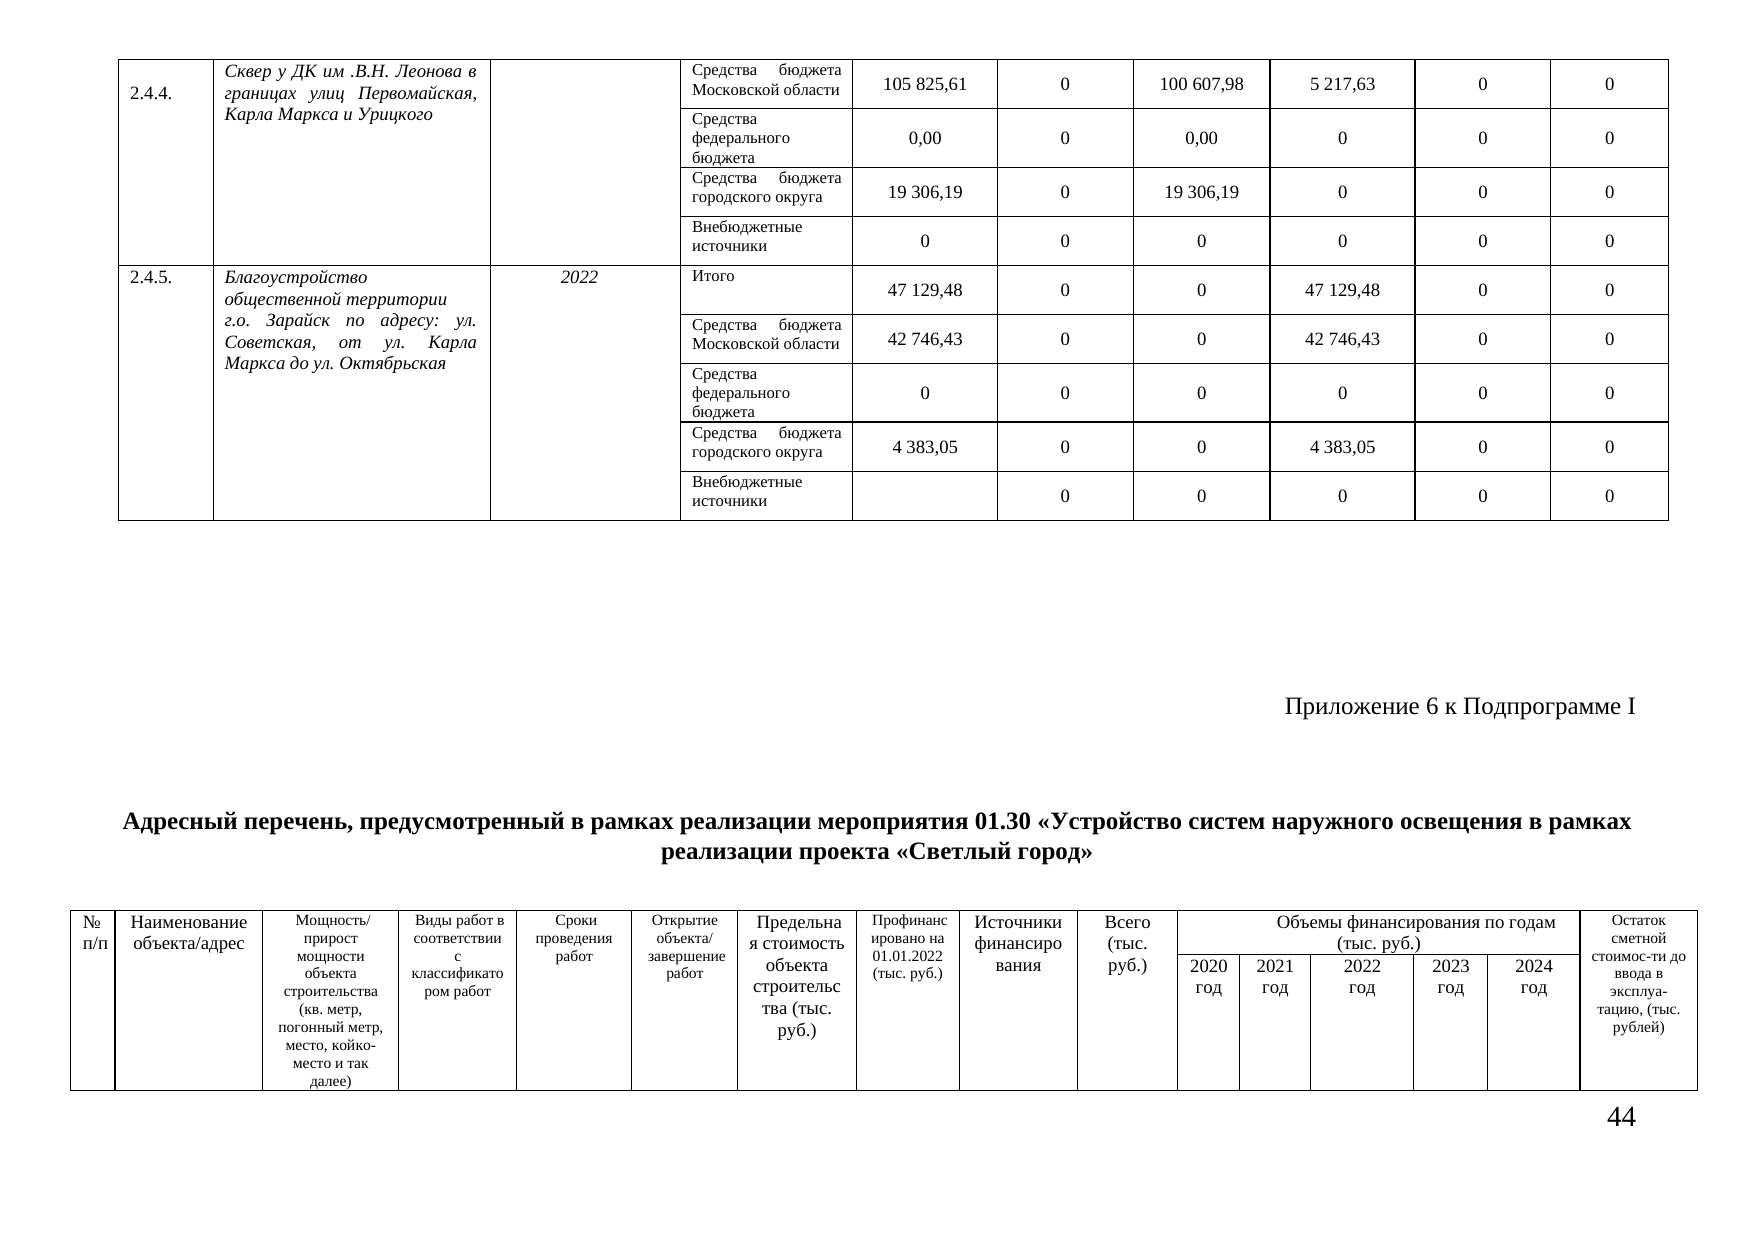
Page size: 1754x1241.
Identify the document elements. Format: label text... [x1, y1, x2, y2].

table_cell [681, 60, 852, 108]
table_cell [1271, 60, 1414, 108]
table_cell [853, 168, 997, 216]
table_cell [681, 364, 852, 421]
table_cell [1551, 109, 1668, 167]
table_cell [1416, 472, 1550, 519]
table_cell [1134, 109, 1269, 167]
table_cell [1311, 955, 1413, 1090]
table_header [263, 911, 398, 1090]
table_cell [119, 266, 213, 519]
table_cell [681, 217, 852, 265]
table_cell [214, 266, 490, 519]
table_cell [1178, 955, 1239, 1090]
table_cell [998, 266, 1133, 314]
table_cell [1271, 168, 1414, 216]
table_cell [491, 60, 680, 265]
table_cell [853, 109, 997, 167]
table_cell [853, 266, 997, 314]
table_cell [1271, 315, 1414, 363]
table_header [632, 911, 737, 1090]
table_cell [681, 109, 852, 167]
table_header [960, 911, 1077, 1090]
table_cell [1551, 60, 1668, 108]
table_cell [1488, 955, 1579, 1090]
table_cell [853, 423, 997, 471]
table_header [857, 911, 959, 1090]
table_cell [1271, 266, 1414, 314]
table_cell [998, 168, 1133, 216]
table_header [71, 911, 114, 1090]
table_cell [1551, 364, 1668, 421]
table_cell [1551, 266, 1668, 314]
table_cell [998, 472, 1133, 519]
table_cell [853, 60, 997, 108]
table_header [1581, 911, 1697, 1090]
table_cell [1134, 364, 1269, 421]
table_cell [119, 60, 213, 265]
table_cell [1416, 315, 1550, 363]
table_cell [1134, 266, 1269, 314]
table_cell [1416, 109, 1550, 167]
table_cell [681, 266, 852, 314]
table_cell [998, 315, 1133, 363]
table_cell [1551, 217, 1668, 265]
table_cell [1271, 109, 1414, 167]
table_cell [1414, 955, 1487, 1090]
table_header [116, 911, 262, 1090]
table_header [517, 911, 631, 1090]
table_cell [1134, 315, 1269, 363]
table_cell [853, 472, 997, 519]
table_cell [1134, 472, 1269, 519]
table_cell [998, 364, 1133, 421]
text Адресный перечень, предусмотренный в рамках реализации мероприятия 01.30 «Устройство систем наружного освещения в рамках реализации проекта «Светлый город» [118, 806, 1636, 865]
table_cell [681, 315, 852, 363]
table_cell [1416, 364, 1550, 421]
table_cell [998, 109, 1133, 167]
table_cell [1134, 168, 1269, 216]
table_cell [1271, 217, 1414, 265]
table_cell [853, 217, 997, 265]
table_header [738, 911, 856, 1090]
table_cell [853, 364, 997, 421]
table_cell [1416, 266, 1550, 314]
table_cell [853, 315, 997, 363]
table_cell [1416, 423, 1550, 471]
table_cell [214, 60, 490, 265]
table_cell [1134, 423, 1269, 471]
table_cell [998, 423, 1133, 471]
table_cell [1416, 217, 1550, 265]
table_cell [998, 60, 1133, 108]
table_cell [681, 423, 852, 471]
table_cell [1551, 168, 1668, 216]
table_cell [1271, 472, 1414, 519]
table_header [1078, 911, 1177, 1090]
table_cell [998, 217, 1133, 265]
text Приложение 6 к Подпрограмме I [118, 691, 1636, 719]
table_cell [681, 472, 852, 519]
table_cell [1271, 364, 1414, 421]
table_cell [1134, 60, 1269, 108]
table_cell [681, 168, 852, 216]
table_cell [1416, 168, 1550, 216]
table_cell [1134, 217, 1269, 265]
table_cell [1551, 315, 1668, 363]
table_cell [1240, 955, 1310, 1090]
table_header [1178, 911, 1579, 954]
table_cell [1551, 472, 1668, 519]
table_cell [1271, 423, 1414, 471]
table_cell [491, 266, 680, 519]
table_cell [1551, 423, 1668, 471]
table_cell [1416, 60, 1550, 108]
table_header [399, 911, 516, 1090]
